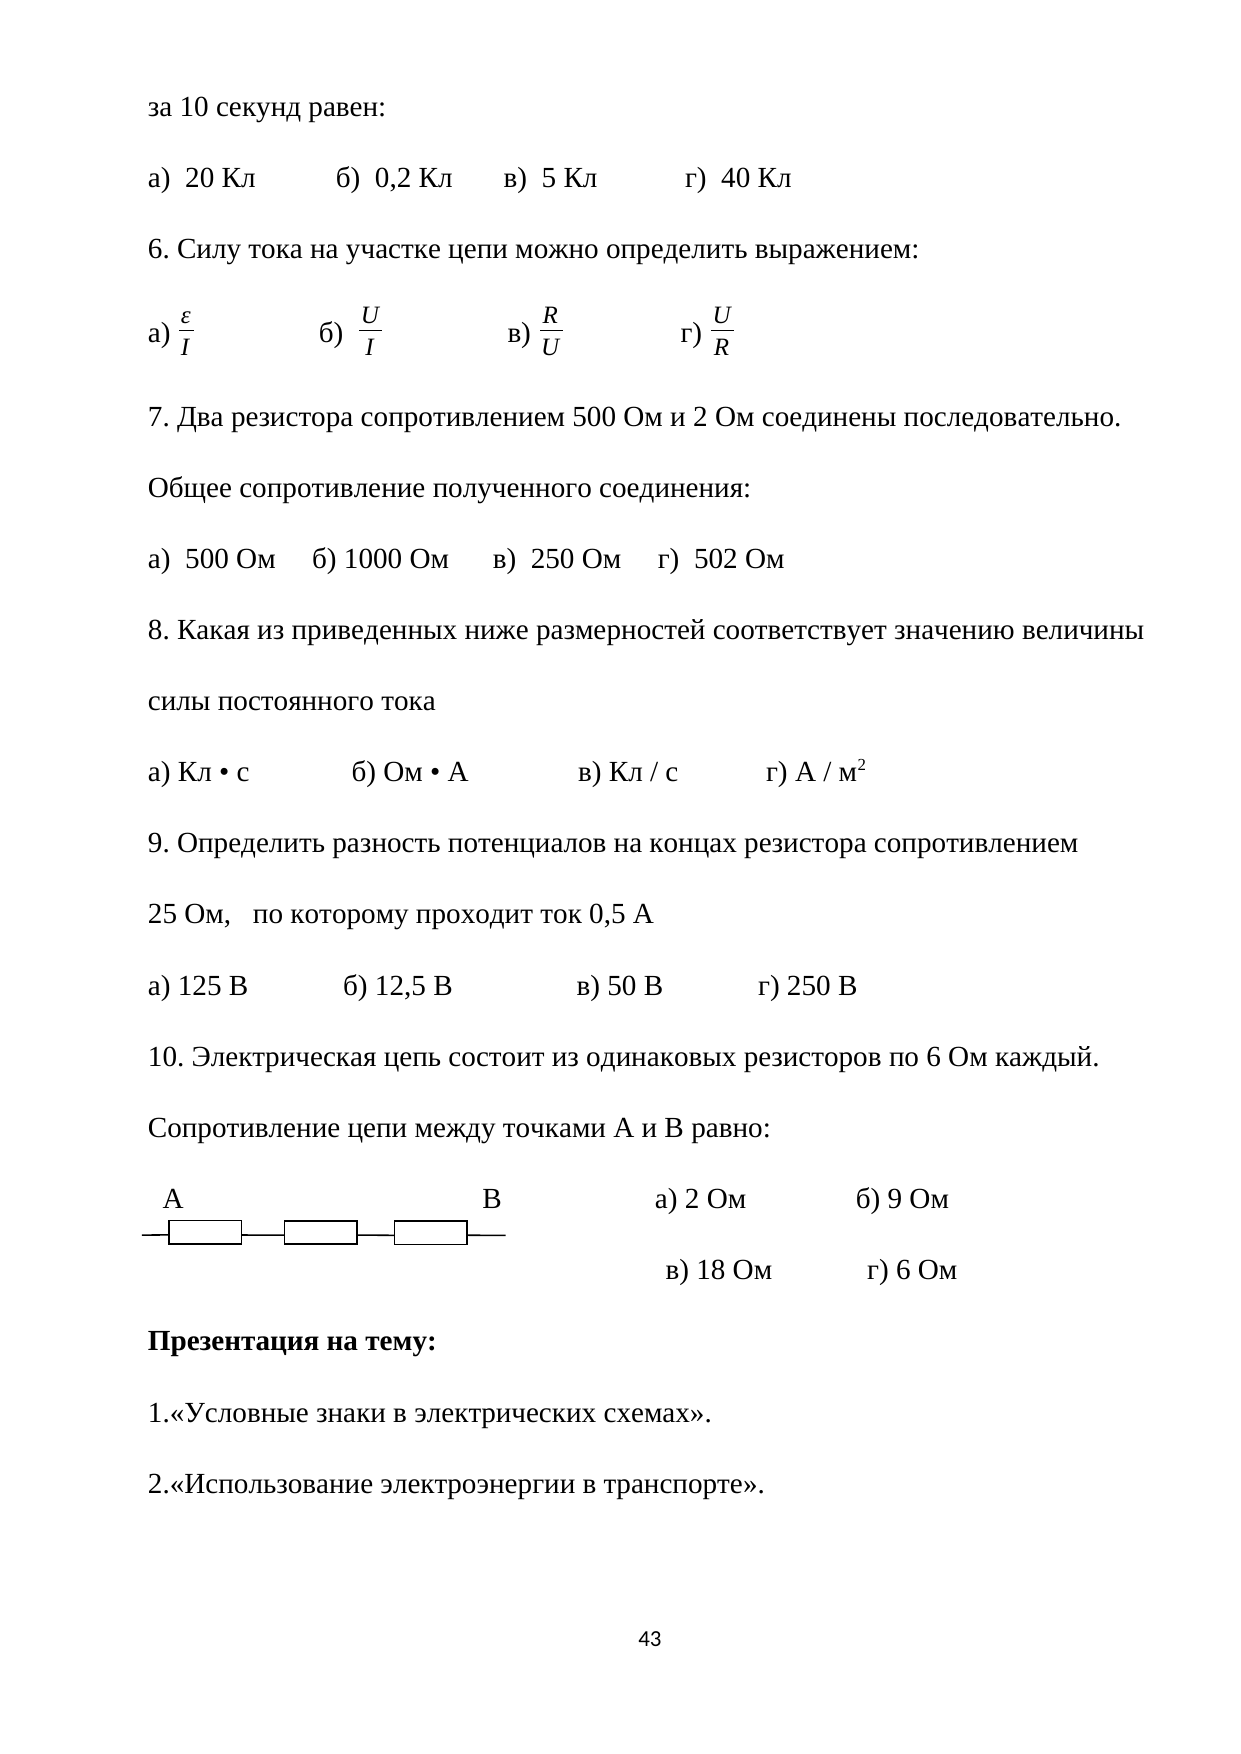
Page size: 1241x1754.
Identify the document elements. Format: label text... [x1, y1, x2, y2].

text 9. Определить разность потенциалов на концах резистора сопротивлением [148, 826, 1152, 859]
text 6. Силу тока на участке цепи можно определить выражением: [148, 231, 1152, 264]
text силы постоянного тока [148, 683, 1152, 717]
text 2.«Использование электроэнергии в транспорте». [148, 1466, 1152, 1499]
text 25 Ом, по которому проходит ток 0,5 А [148, 897, 1152, 930]
text 8. Какая из приведенных ниже размерностей соответствует значению величины [148, 612, 1152, 646]
text 10. Электрическая цепь состоит из одинаковых резисторов по 6 Ом каждый. [148, 1039, 1152, 1072]
text а) 20 Кл б) 0,2 Кл в) 5 Кл г) 40 Кл [148, 160, 1152, 193]
text а) Кл • с б) Ом • А в) Кл / с г) А / м2 [148, 754, 1152, 788]
text Сопротивление цепи между точками А и В равно: [148, 1110, 1152, 1144]
text за 10 секунд равен: [148, 89, 1152, 122]
text А В а) 2 Ом б) 9 Ом [148, 1181, 1152, 1215]
text Презентация на тему: [148, 1323, 1152, 1357]
text а) 500 Ом б) 1000 Ом в) 250 Ом г) 502 Ом [148, 541, 1152, 574]
text а) б) в) г) [148, 302, 1152, 361]
text в) 18 Ом г) 6 Ом [148, 1252, 1152, 1286]
text а) 125 В б) 12,5 В в) 50 В г) 250 В [148, 968, 1152, 1001]
text Общее сопротивление полученного соединения: [148, 470, 1152, 503]
text 1.«Условные знаки в электрических схемах». [148, 1395, 1152, 1428]
text 7. Два резистора сопротивлением 500 Ом и 2 Ом соединены последовательно. [148, 399, 1152, 432]
